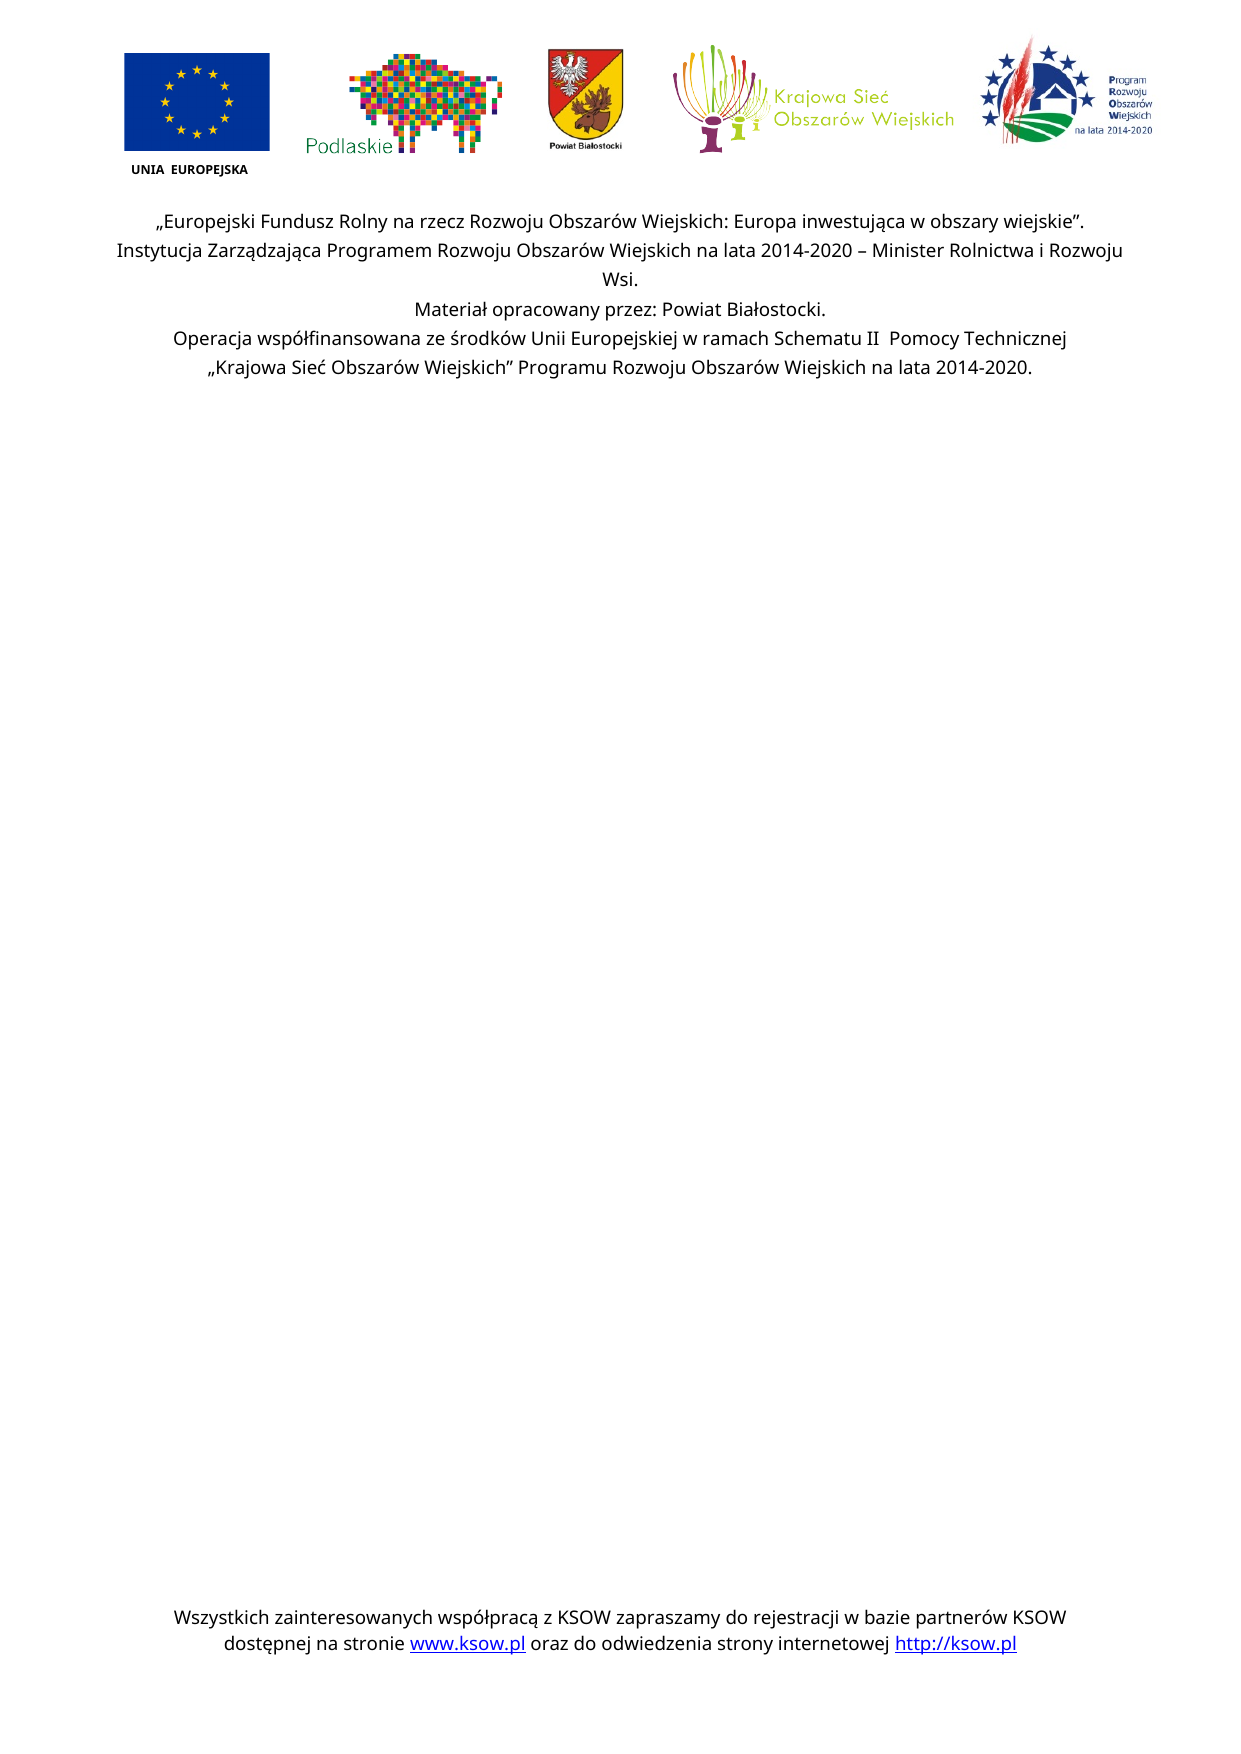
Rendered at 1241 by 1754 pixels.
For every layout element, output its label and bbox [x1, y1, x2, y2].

picture [124, 53, 270, 151]
picture [972, 28, 1166, 154]
picture [547, 48, 624, 151]
